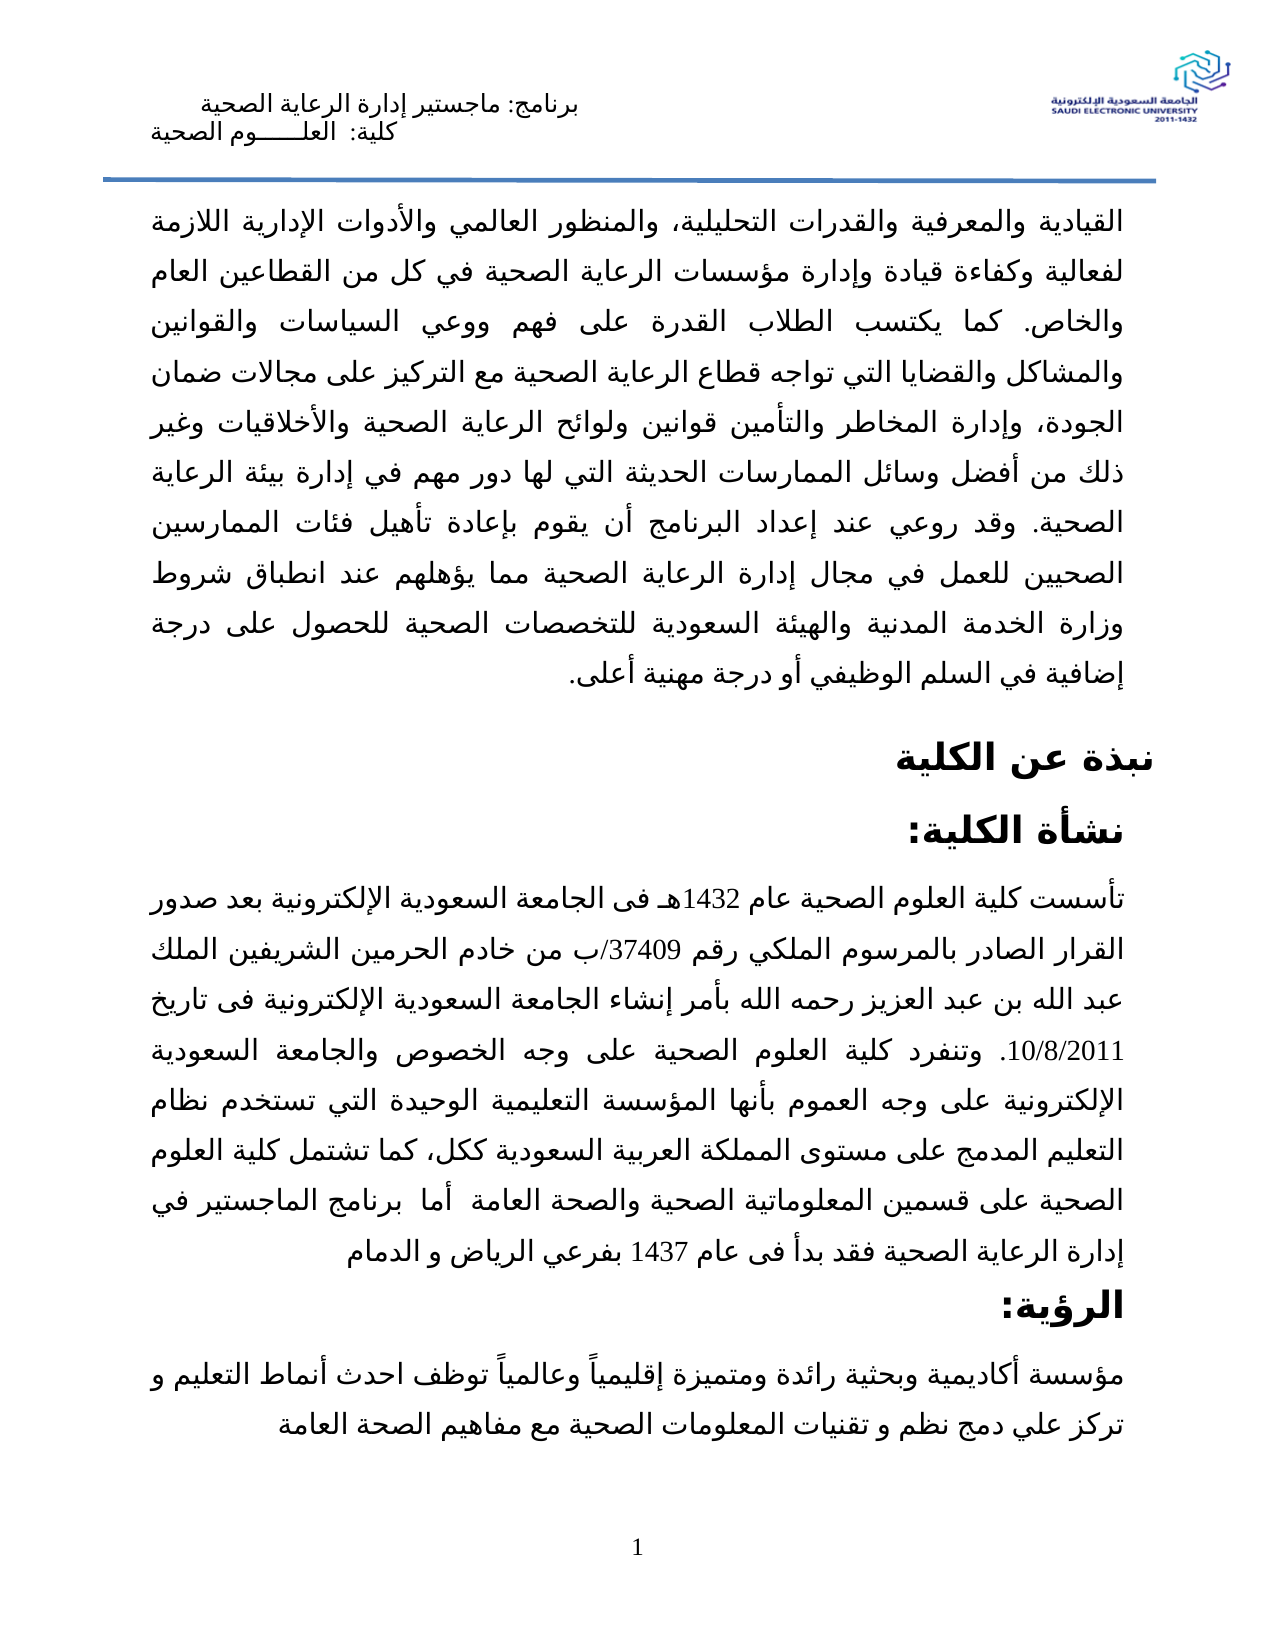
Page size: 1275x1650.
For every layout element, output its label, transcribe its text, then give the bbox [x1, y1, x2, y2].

text نبذة عن الكلية [150, 736, 1155, 780]
text نشأة الكلية: [150, 809, 1125, 852]
picture [1040, 43, 1238, 133]
text الرؤية: [150, 1284, 1125, 1328]
text تأسست كلية العلوم الصحية عام 1432هـ فى الجامعة السعودية الإلكترونية بعد صدور القرار الصادر بالمرسوم الملكي رقم 37409/ب من خادم الحرمين الشريفين الملك عبد الله بن عبد العزيز رحمه الله بأمر إنشاء الجامعة السعودية الإلكترونية فى تاريخ 10/8/2011. وتنفرد كلية العلوم الصحية على وجه الخصوص والجامعة السعودية الإلكترونية على وجه العموم بأنها المؤسسة التعليمية الوحيدة التي تستخدم نظام التعليم المدمج على مستوى المملكة العربية السعودية ككل، كما تشتمل كلية العلوم الصحية على قسمين المعلوماتية الصحية والصحة العامة أما برنامج الماجستير في إدارة الرعاية الصحية فقد بدأ فى عام 1437 بفرعي الرياض و الدمام [150, 882, 1125, 1267]
text مؤسسة أكاديمية وبحثية رائدة ومتميزة إقليمياً وعالمياً توظف احدث أنماط التعليم و تركز علي دمج نظم و تقنيات المعلومات الصحية مع مفاهيم الصحة العامة [150, 1357, 1125, 1441]
